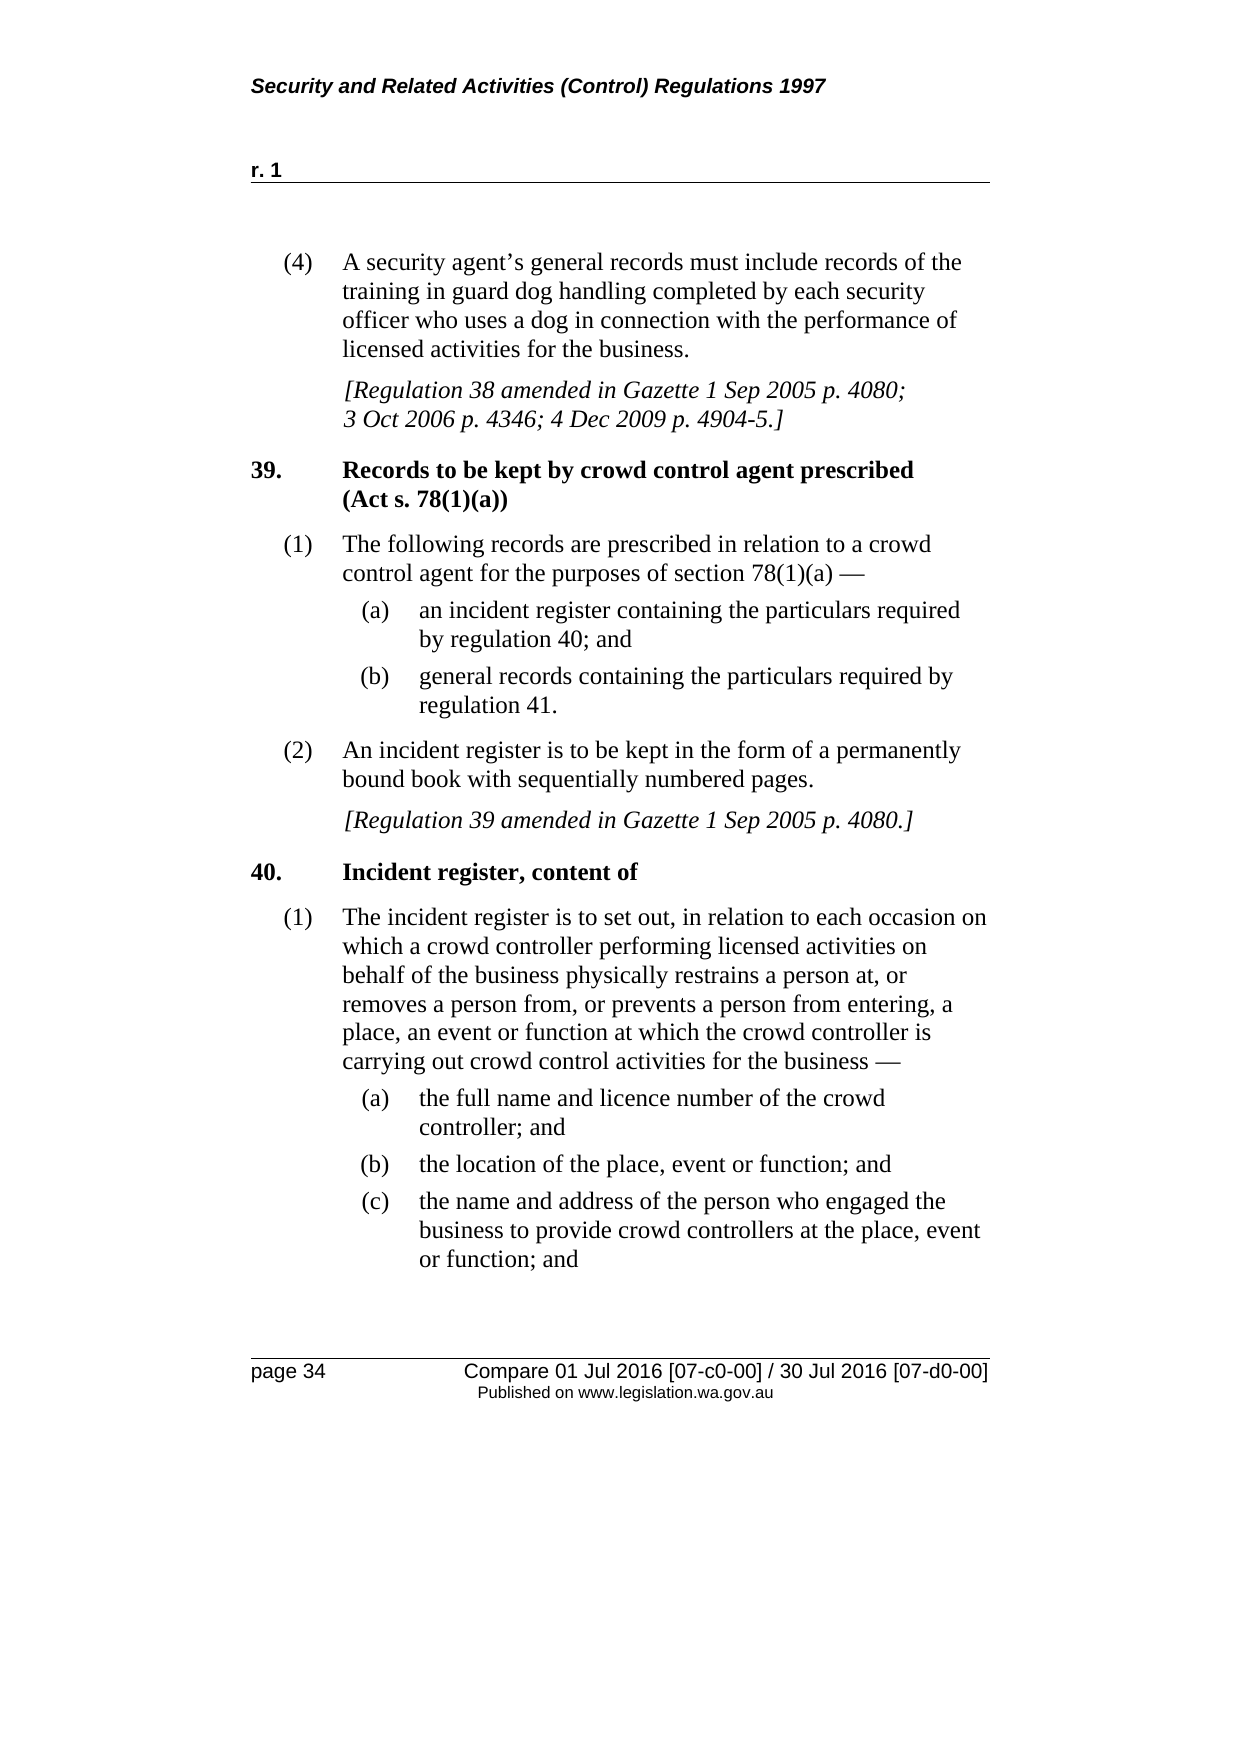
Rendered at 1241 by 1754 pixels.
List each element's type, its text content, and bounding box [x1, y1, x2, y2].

subtitle 39. Records to be kept by crowd control agent prescribed (Act s. 78(1)(a)) [251, 455, 990, 513]
text (a) the full name and licence number of the crowd controller; and [251, 1083, 990, 1141]
text (1) The incident register is to set out, in relation to each occasion on which a crowd controller performing licensed activities on behalf of the business physically restrains a person at, or removes a person from, or prevents a person from entering, a place, an event or function at which the crowd controller is carrying out crowd control activities for the business — [251, 902, 990, 1075]
text (b) the location of the place, event or function; and [251, 1149, 990, 1178]
text (a) an incident register containing the particulars required by regulation 40; and [251, 595, 990, 653]
text (2) An incident register is to be kept in the form of a permanently bound book with sequentially numbered pages. [251, 735, 990, 793]
text (4) A security agent’s general records must include records of the training in guard dog handling completed by each security officer who uses a dog in connection with the performance of licensed activities for the business. [251, 247, 990, 362]
text (b) general records containing the particulars required by regulation 41. [251, 661, 990, 719]
text (1) The following records are prescribed in relation to a crowd control agent for the purposes of section 78(1)(a) — [251, 529, 990, 587]
subtitle 40. Incident register, content of [251, 857, 990, 886]
text (c) the name and address of the person who engaged the business to provide crowd controllers at the place, event or function; and [251, 1186, 990, 1272]
text [Regulation 38 amended in Gazette 1 Sep 2005 p. 4080; 3 Oct 2006 p. 4346; 4 Dec 2009 p. 4904-5.] [251, 375, 990, 432]
text [Regulation 39 amended in Gazette 1 Sep 2005 p. 4080.] [251, 805, 990, 834]
